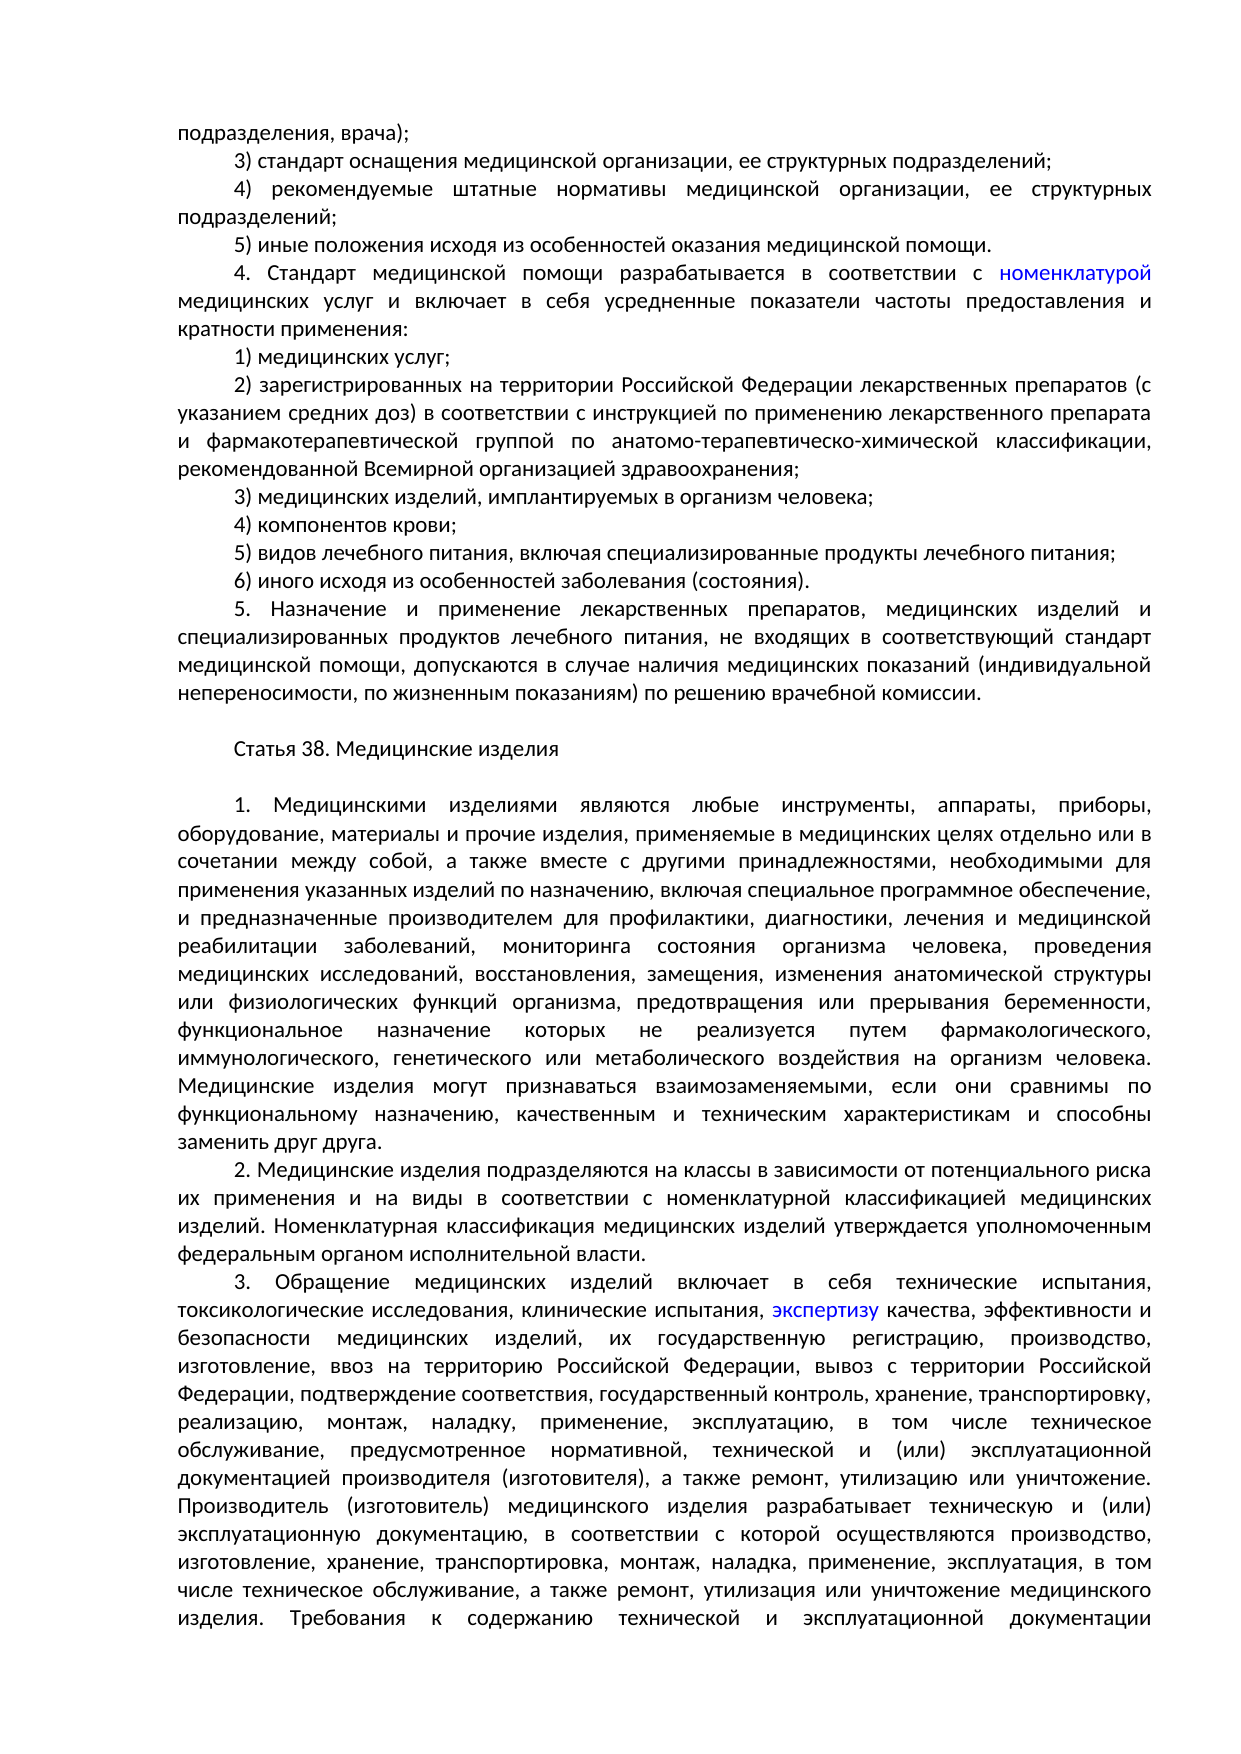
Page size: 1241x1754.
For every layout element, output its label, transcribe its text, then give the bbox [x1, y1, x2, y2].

text 4. Стандарт медицинской помощи разрабатывается в соответствии с номенклатурой медицинских услуг и включает в себя усредненные показатели частоты предоставления и кратности применения: [177, 258, 1152, 342]
text 2) зарегистрированных на территории Российской Федерации лекарственных препаратов (с указанием средних доз) в соответствии с инструкцией по применению лекарственного препарата и фармакотерапевтической группой по анатомо-терапевтическо-химической классификации, рекомендованной Всемирной организацией здравоохранения; [177, 370, 1152, 482]
text 3) медицинских изделий, имплантируемых в организм человека; [177, 482, 1152, 510]
text 5. Назначение и применение лекарственных препаратов, медицинских изделий и специализированных продуктов лечебного питания, не входящих в соответствующий стандарт медицинской помощи, допускаются в случае наличия медицинских показаний (индивидуальной непереносимости, по жизненным показаниям) по решению врачебной комиссии. [177, 594, 1152, 707]
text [177, 1267, 1152, 1631]
text 5) иные положения исходя из особенностей оказания медицинской помощи. [177, 230, 1152, 258]
text 1. Медицинскими изделиями являются любые инструменты, аппараты, приборы, оборудование, материалы и прочие изделия, применяемые в медицинских целях отдельно или в сочетании между собой, а также вместе с другими принадлежностями, необходимыми для применения указанных изделий по назначению, включая специальное программное обеспечение, и предназначенные производителем для профилактики, диагностики, лечения и медицинской реабилитации заболеваний, мониторинга состояния организма человека, проведения медицинских исследований, восстановления, замещения, изменения анатомической структуры или физиологических функций организма, предотвращения или прерывания беременности, функциональное назначение которых не реализуется путем фармакологического, иммунологического, генетического или метаболического воздействия на организм человека. Медицинские изделия могут признаваться взаимозаменяемыми, если они сравнимы по функциональному назначению, качественным и техническим характеристикам и способны заменить друг друга. [177, 791, 1152, 1155]
text 3) стандарт оснащения медицинской организации, ее структурных подразделений; [177, 146, 1152, 174]
text 1) медицинских услуг; [177, 342, 1152, 370]
text 6) иного исходя из особенностей заболевания (состояния). [177, 566, 1152, 594]
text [177, 118, 1152, 146]
text 2. Медицинские изделия подразделяются на классы в зависимости от потенциального риска их применения и на виды в соответствии с номенклатурной классификацией медицинских изделий. Номенклатурная классификация медицинских изделий утверждается уполномоченным федеральным органом исполнительной власти. [177, 1155, 1152, 1267]
text 4) рекомендуемые штатные нормативы медицинской организации, ее структурных подразделений; [177, 174, 1152, 230]
text Статья 38. Медицинские изделия [177, 734, 1152, 763]
text 4) компонентов крови; [177, 510, 1152, 538]
text 5) видов лечебного питания, включая специализированные продукты лечебного питания; [177, 538, 1152, 566]
